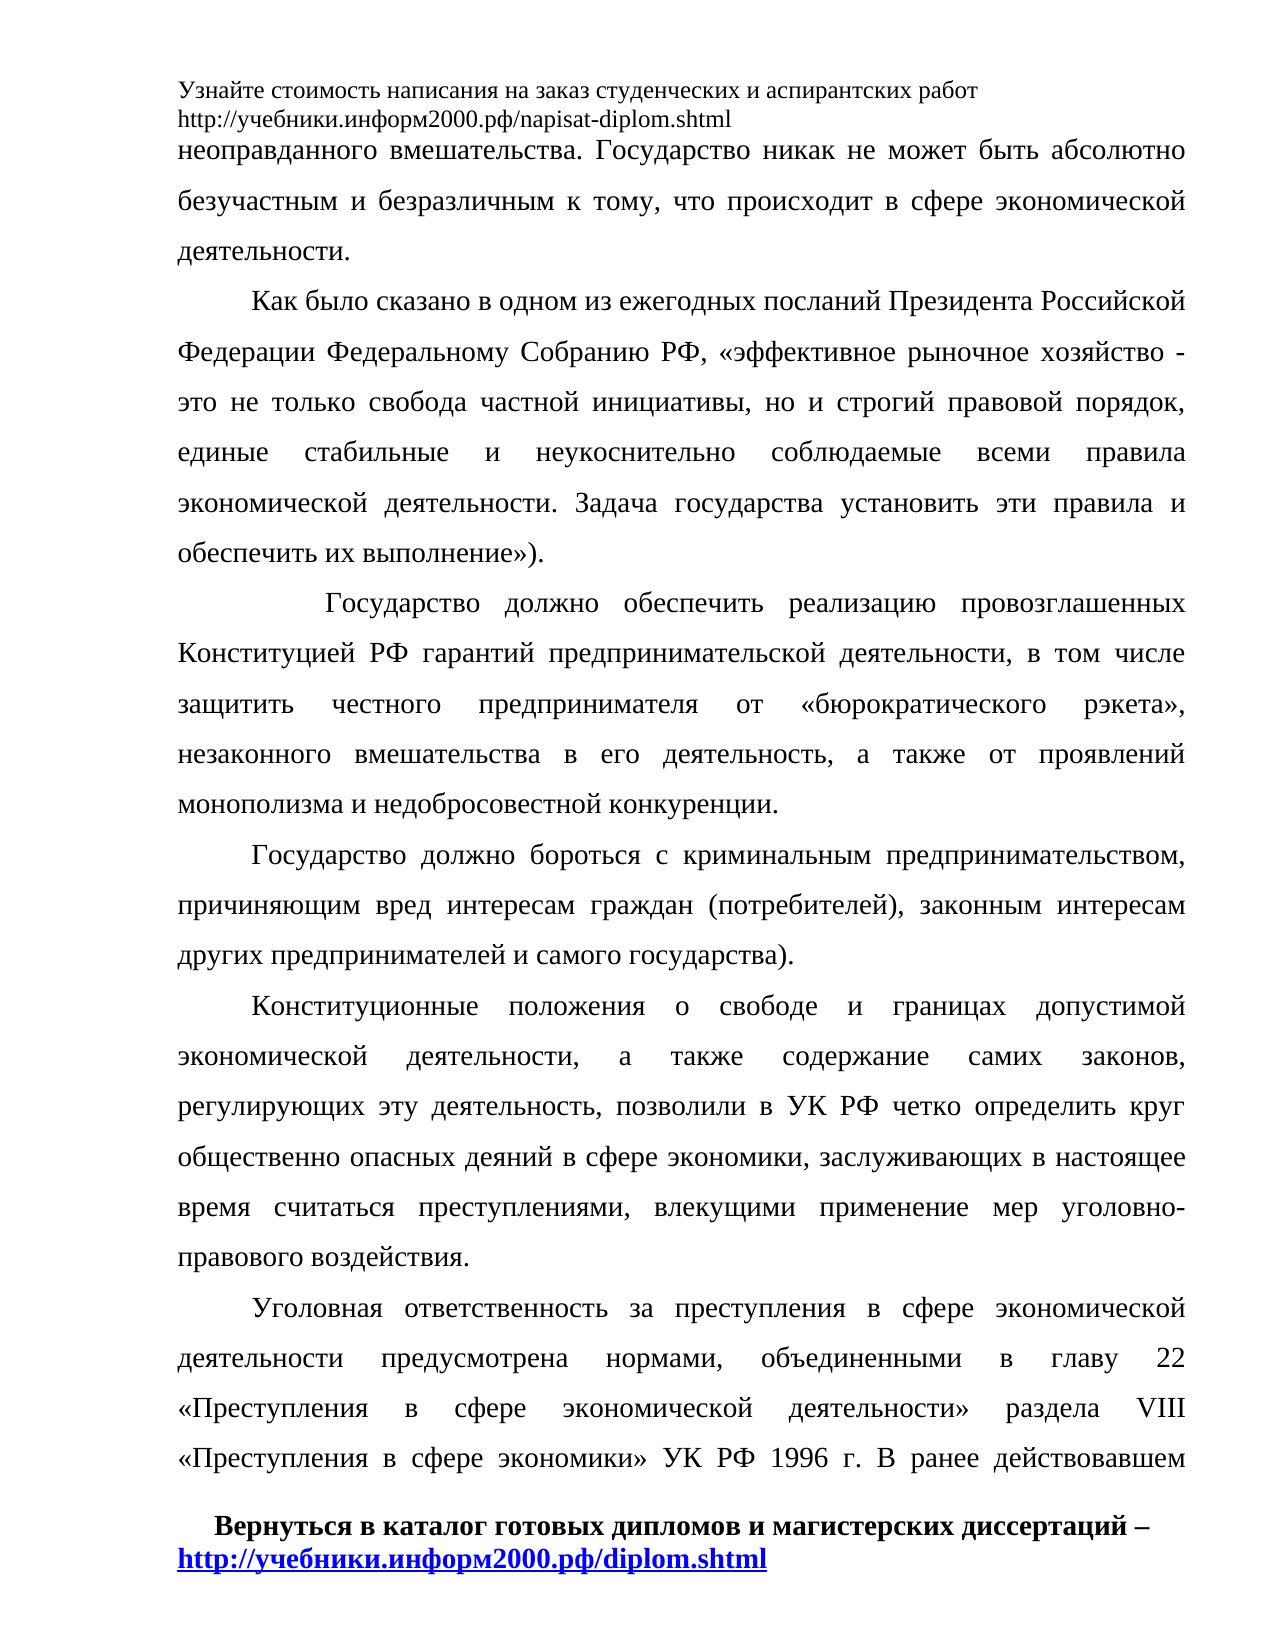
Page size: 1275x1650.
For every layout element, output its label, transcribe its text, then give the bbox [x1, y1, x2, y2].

text Как было сказано в одном из ежегодных посланий Президента Российской Федерации Федеральному Собранию РФ, «эффективное рыночное хозяйство - это не только свобода частной инициативы, но и строгий правовой порядок, единые стабильные и неукоснительно соблюдаемые всеми правила экономической деятельности. Задача государства установить эти правила и обеспечить их выполнение»). [177, 283, 1186, 568]
text Конституционные положения о свободе и границах допустимой экономической деятельности, а также содержание самих законов, регулирующих эту деятельность, позволили в УК РФ четко определить круг общественно опасных деяний в сфере экономики, заслуживающих в настоящее время считаться преступлениями, влекущими применение мер уголовно-правового воздействия. [177, 988, 1186, 1273]
text Государство должно обеспечить реализацию провозглашенных Конституцией РФ гарантий предпринимательской деятельности, в том числе защитить честного предпринимателя от «бюрократического рэкета», незаконного вмешательства в его деятельность, а также от проявлений монополизма и недобросовестной конкуренции. [177, 585, 1186, 820]
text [177, 132, 1186, 267]
text Государство должно бороться с криминальным предпринимательством, причиняющим вред интересам граждан (потребителей), законным интересам других предпринимателей и самого государства). [177, 837, 1186, 971]
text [177, 1290, 1186, 1474]
